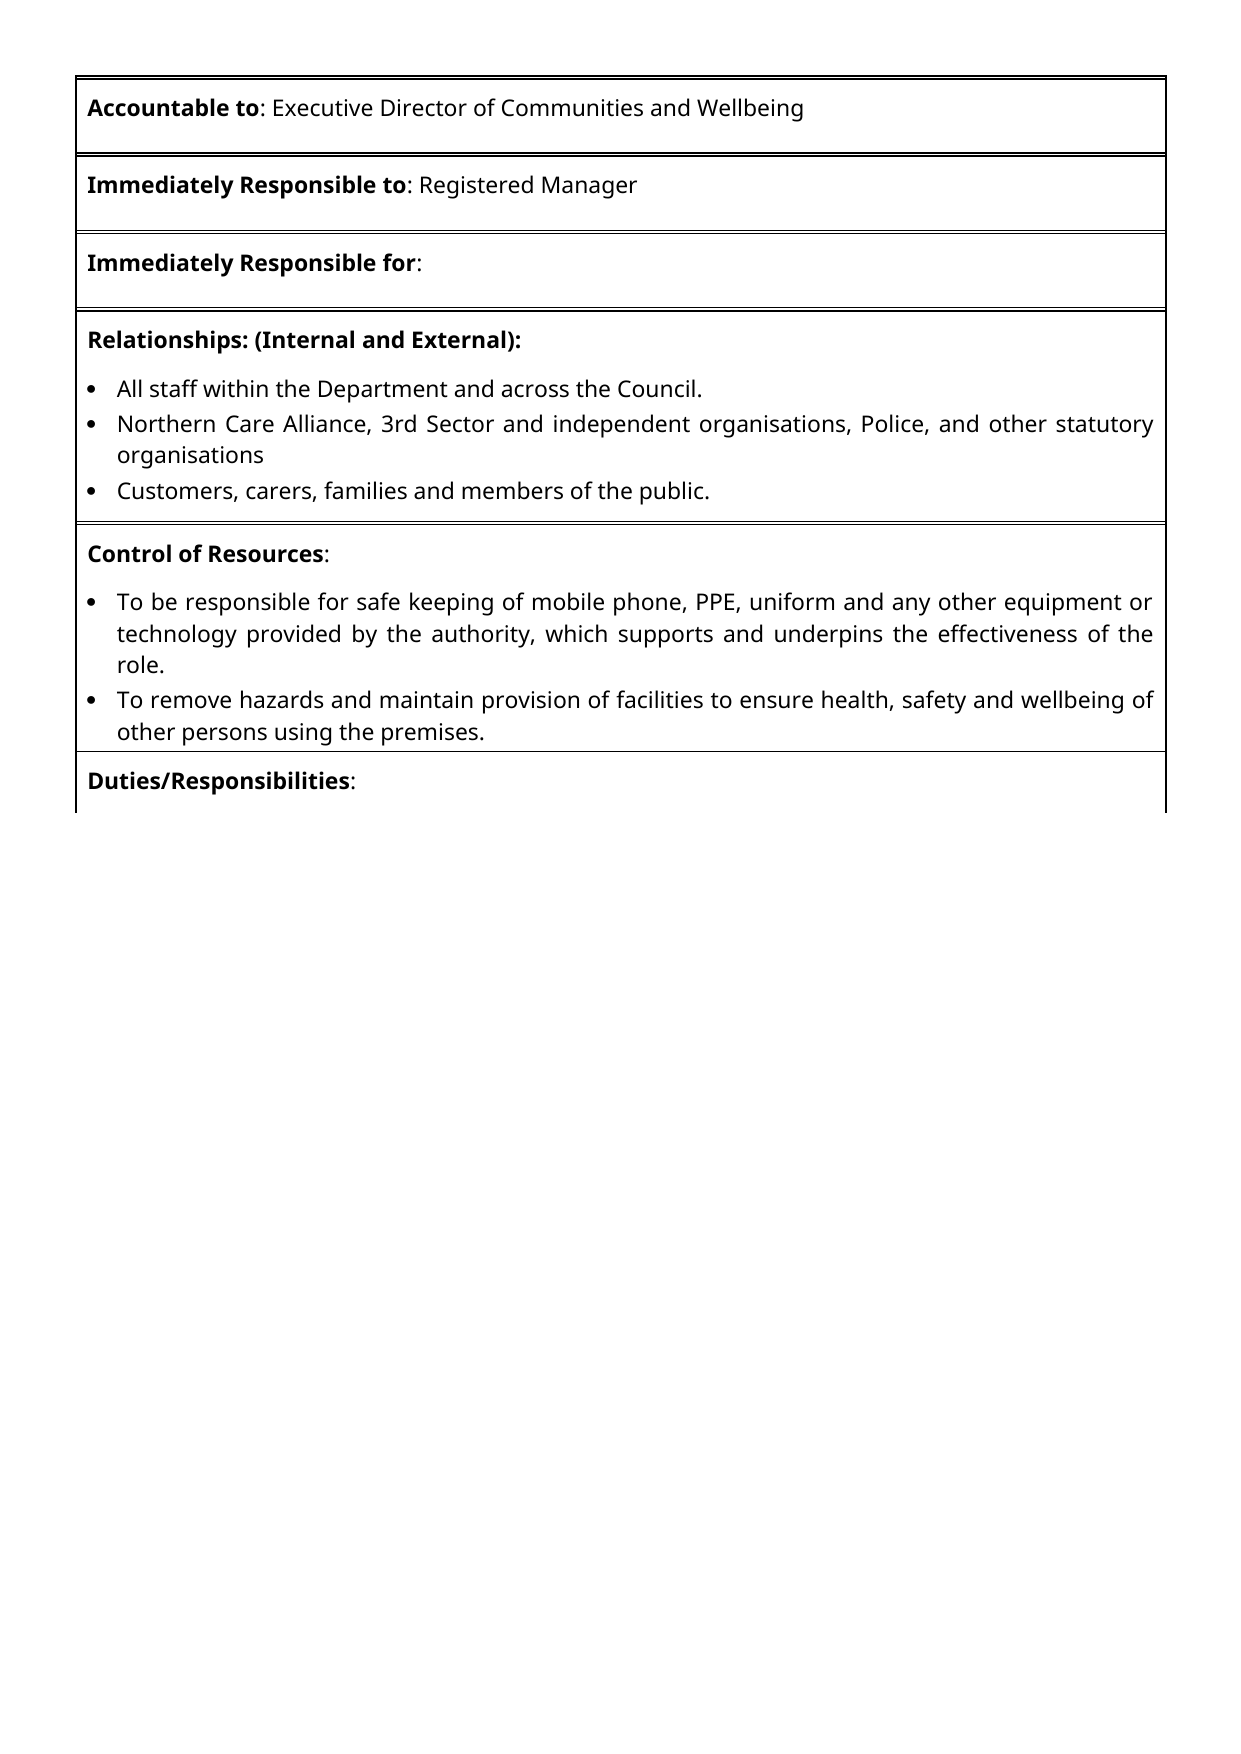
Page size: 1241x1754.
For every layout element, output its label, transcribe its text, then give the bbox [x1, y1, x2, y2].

table_cell Duties/Responsibilities: [77, 752, 1165, 812]
table_cell Relationships: (Internal and External): All staff within the Department and across the Council. Northern Care Alliance, 3rd Sector and independent organisations, Police, and other statutory organisations Customers, carers, families and members of the public. [77, 312, 1165, 521]
table_cell Immediately Responsible for: [77, 234, 1165, 307]
table_cell Accountable to: Executive Director of Communities and Wellbeing [77, 80, 1165, 152]
table_cell Control of Resources: To be responsible for safe keeping of mobile phone, PPE, uniform and any other equipment or technology provided by the authority, which supports and underpins the effectiveness of the role. To remove hazards and maintain provision of facilities to ensure health, safety and wellbeing of other persons using the premises. [77, 525, 1165, 751]
table_cell Immediately Responsible to: Registered Manager [77, 157, 1165, 229]
